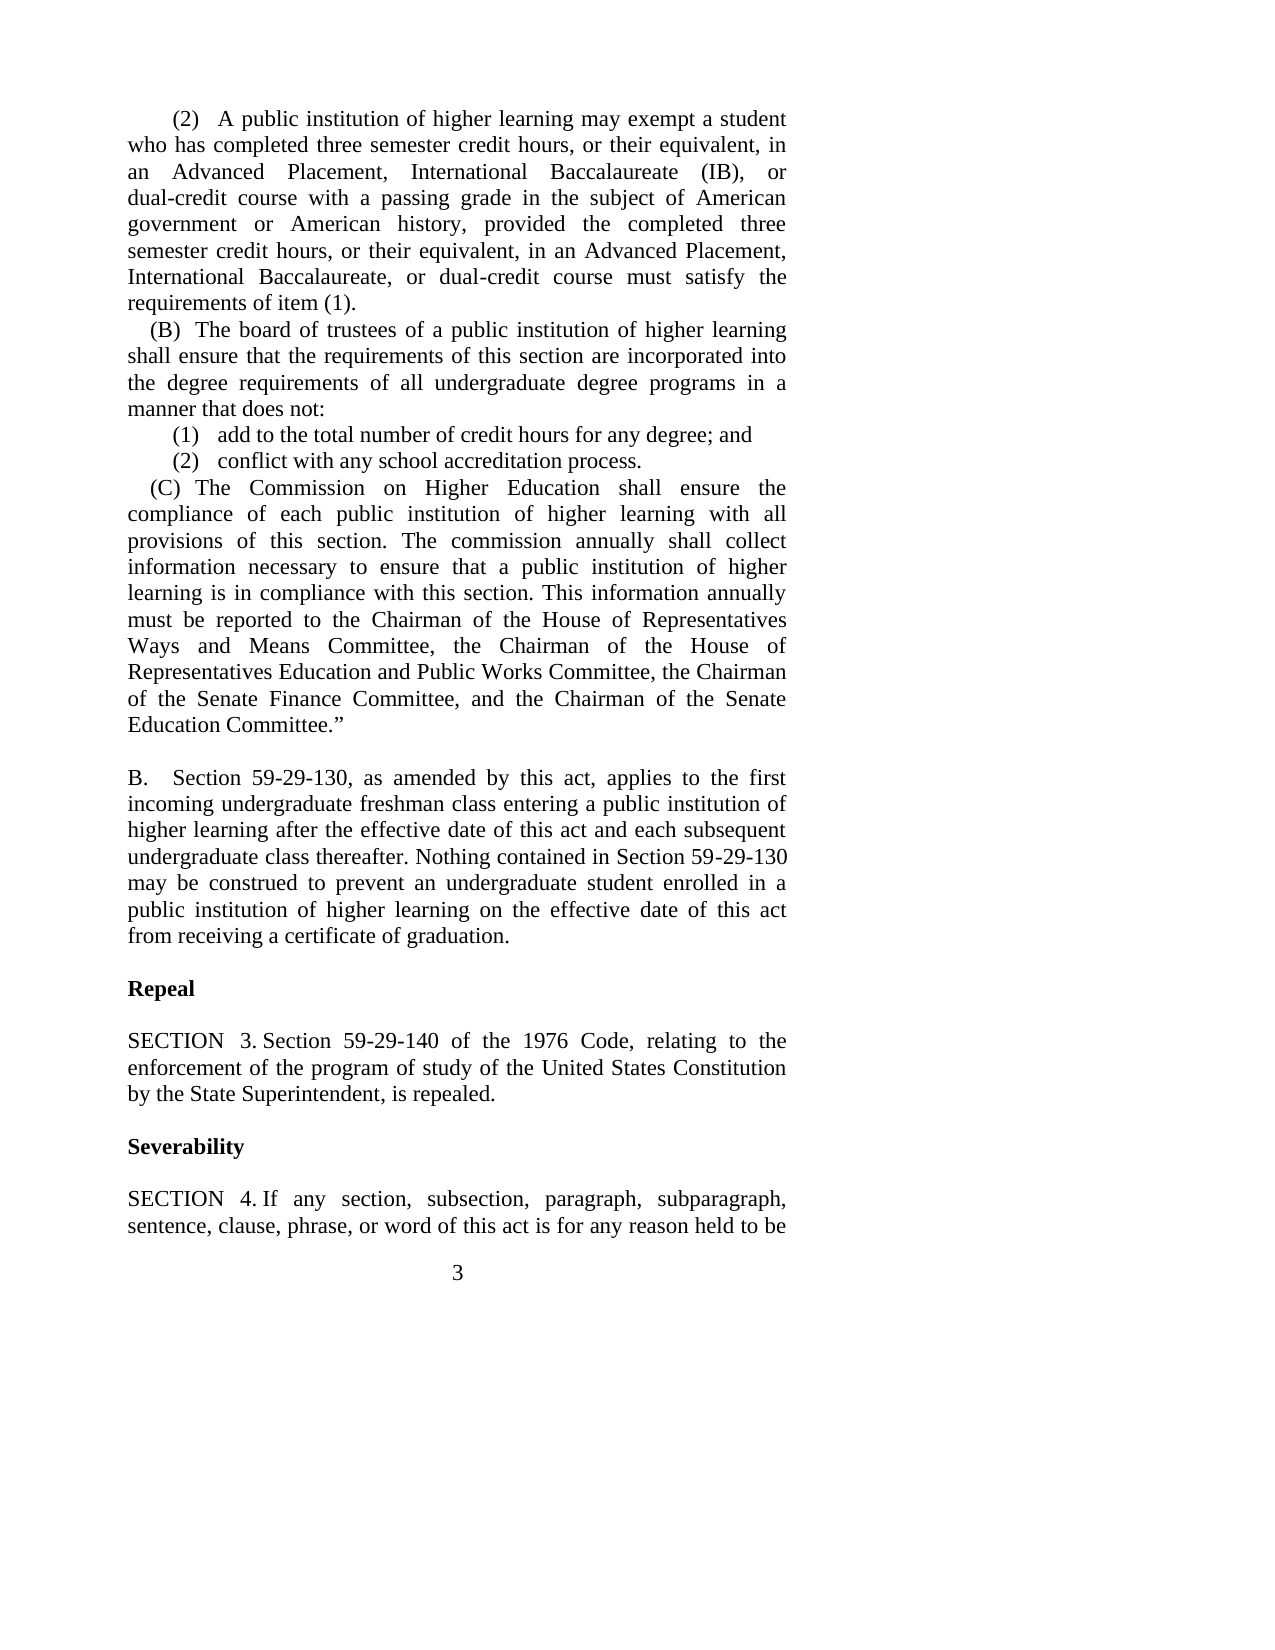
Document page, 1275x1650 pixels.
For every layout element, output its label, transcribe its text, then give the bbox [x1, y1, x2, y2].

text (2) A public institution of higher learning may exempt a student who has completed three semester credit hours, or their equivalent, in an Advanced Placement, International Baccalaureate (IB), or dual-credit course with a passing grade in the subject of American government or American history, provided the completed three semester credit hours, or their equivalent, in an Advanced Placement, International Baccalaureate, or dual-credit course must satisfy the requirements of item (1). [127, 105, 787, 316]
text (B) The board of trustees of a public institution of higher learning shall ensure that the requirements of this section are incorporated into the degree requirements of all undergraduate degree programs in a manner that does not: [127, 316, 787, 421]
text Repeal [127, 975, 787, 1001]
text (1) add to the total number of credit hours for any degree; and [127, 421, 787, 448]
text B. Section 59-29-130, as amended by this act, applies to the first incoming undergraduate freshman class entering a public institution of higher learning after the effective date of this act and each subsequent undergraduate class thereafter. Nothing contained in Section 59-29-130 may be construed to prevent an undergraduate student enrolled in a public institution of higher learning on the effective date of this act from receiving a certificate of graduation. [127, 764, 787, 948]
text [127, 1186, 787, 1238]
text (2) conflict with any school accreditation process. [127, 448, 787, 474]
text (C) The Commission on Higher Education shall ensure the compliance of each public institution of higher learning with all provisions of this section. The commission annually shall collect information necessary to ensure that a public institution of higher learning is in compliance with this section. This information annually must be reported to the Chairman of the House of Representatives Ways and Means Committee, the Chairman of the House of Representatives Education and Public Works Committee, the Chairman of the Senate Finance Committee, and the Chairman of the Senate Education Committee.” [127, 474, 787, 737]
text SECTION 3. Section 59-29-140 of the 1976 Code, relating to the enforcement of the program of study of the United States Constitution by the State Superintendent, is repealed. [127, 1027, 787, 1106]
text Severability [127, 1133, 787, 1159]
